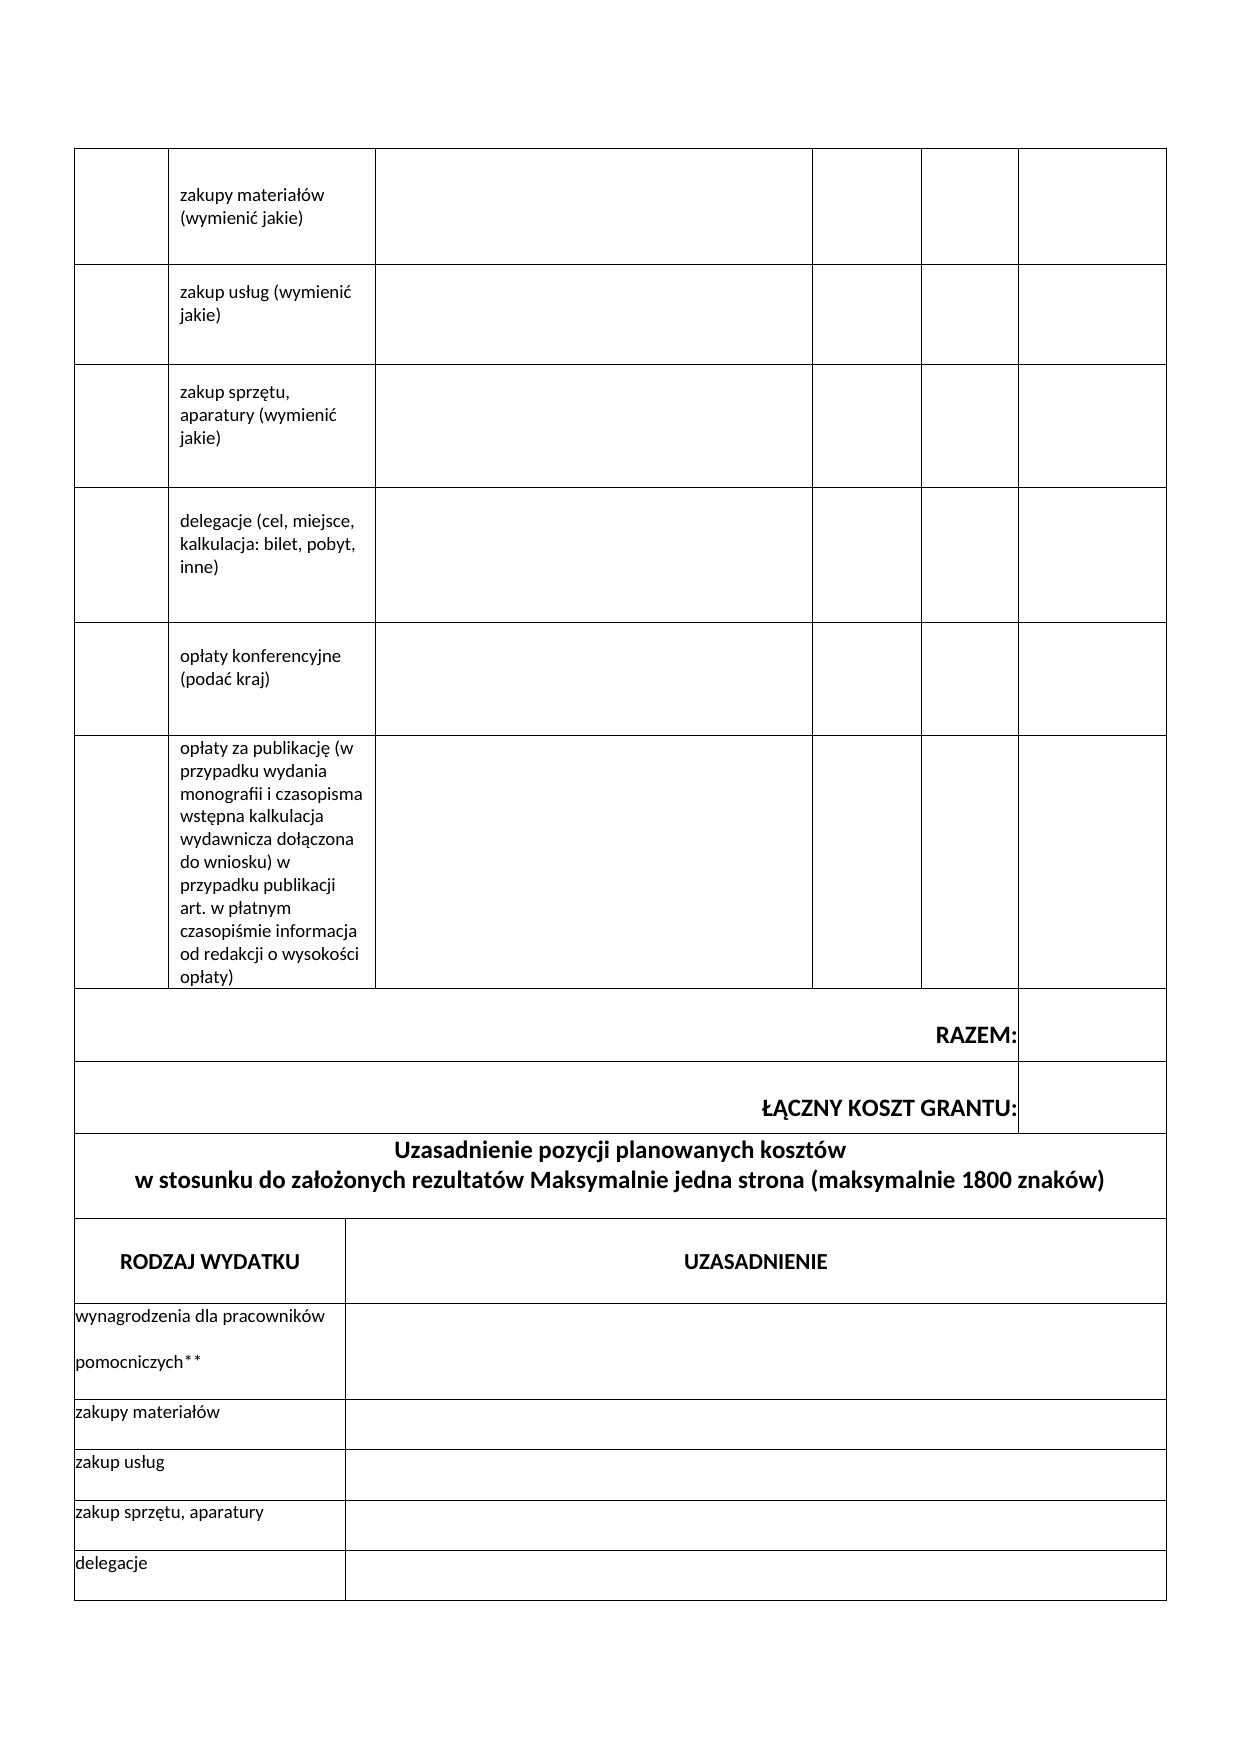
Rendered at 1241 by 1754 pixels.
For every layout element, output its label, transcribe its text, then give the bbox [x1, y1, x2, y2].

table_cell [922, 265, 1018, 364]
table_cell [1019, 989, 1166, 1061]
table_cell RAZEM: [75, 989, 1018, 1061]
table_cell [1019, 1062, 1166, 1133]
table_cell [813, 623, 921, 735]
table_cell [813, 265, 921, 364]
table_cell [346, 1551, 1166, 1600]
table_cell [922, 365, 1018, 487]
table_cell [346, 1400, 1166, 1449]
table_cell opłaty za publikację (w przypadku wydania monografii i czasopisma wstępna kalkulacja wydawnicza dołączona do wniosku) w przypadku publikacji art. w płatnym czasopiśmie informacja od redakcji o wysokości opłaty) [169, 736, 375, 988]
table_cell zakup usług (wymienić jakie) [169, 265, 375, 364]
table_cell [75, 736, 168, 988]
table_cell RODZAJ WYDATKU [75, 1219, 345, 1303]
table_cell zakupy materiałów [75, 1400, 345, 1449]
table_cell [1019, 623, 1166, 735]
table_cell [922, 149, 1018, 264]
table_cell Uzasadnienie pozycji planowanych kosztów w stosunku do założonych rezultatów Maksymalnie jedna strona (maksymalnie 1800 znaków) [75, 1134, 1166, 1218]
table_cell UZASADNIENIE [346, 1219, 1166, 1303]
table_cell zakupy materiałów (wymienić jakie) [169, 149, 375, 264]
table_cell [813, 488, 921, 622]
table_cell opłaty konferencyjne (podać kraj) [169, 623, 375, 735]
table_cell [1019, 365, 1166, 487]
table_cell [75, 488, 168, 622]
table_cell [346, 1450, 1166, 1499]
table_cell [1019, 488, 1166, 622]
table_cell delegacje (cel, miejsce, kalkulacja: bilet, pobyt, inne) [169, 488, 375, 622]
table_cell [75, 1304, 345, 1399]
table_cell [1019, 149, 1166, 264]
table_cell [813, 149, 921, 264]
table_cell zakup sprzętu, aparatury [75, 1501, 345, 1550]
table_cell [922, 623, 1018, 735]
table_cell [376, 149, 812, 264]
table_cell zakup usług [75, 1450, 345, 1499]
table_cell [1019, 265, 1166, 364]
table_cell [376, 365, 812, 487]
table_cell [922, 736, 1018, 988]
table_cell [922, 488, 1018, 622]
table_cell [346, 1304, 1166, 1399]
table_cell [376, 736, 812, 988]
table_cell [75, 149, 168, 264]
table_cell zakup sprzętu, aparatury (wymienić jakie) [169, 365, 375, 487]
table_cell [376, 265, 812, 364]
table_cell [376, 623, 812, 735]
table_cell [1019, 736, 1166, 988]
table_cell [376, 488, 812, 622]
table_cell ŁĄCZNY KOSZT GRANTU: [75, 1062, 1018, 1133]
table_cell [346, 1501, 1166, 1550]
table_cell [75, 365, 168, 487]
table_cell [813, 365, 921, 487]
table_cell [75, 265, 168, 364]
table_cell delegacje [75, 1551, 345, 1600]
table_cell [75, 623, 168, 735]
table_cell [813, 736, 921, 988]
